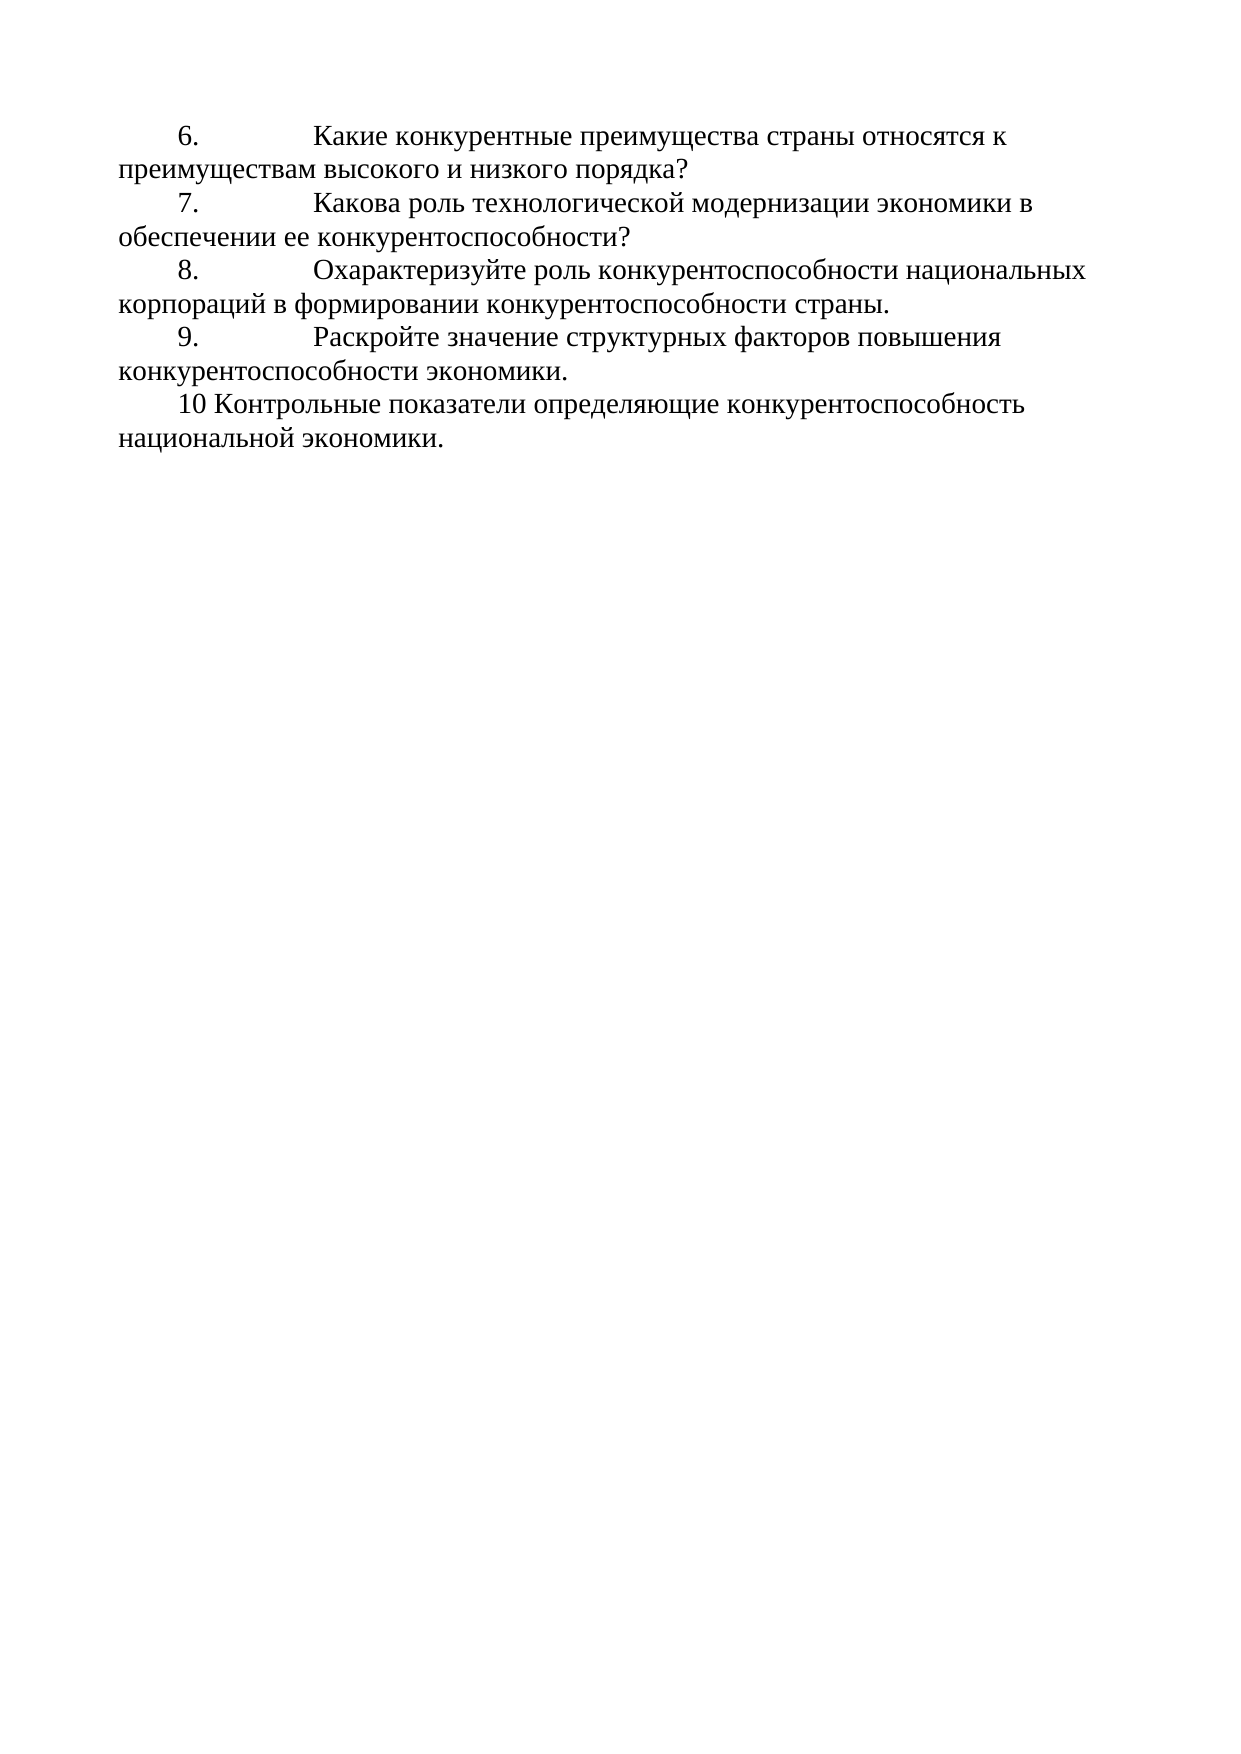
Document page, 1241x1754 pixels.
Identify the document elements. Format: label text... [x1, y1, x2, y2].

list Раскройте значение структурных факторов повышения конкурентоспособности экономики. [118, 319, 1181, 386]
list Какие конкурентные преимущества страны относятся к преимуществам высокого и низкого порядка? [118, 118, 1181, 185]
list Какова роль технологической модернизации экономики в обеспечении ее конкурентоспособности? [118, 185, 1181, 252]
text 10 Контрольные показатели определяющие конкурентоспособность национальной экономики. [118, 386, 1181, 453]
list Охарактеризуйте роль конкурентоспособности национальных корпораций в формировании конкурентоспособности страны. [118, 252, 1181, 319]
